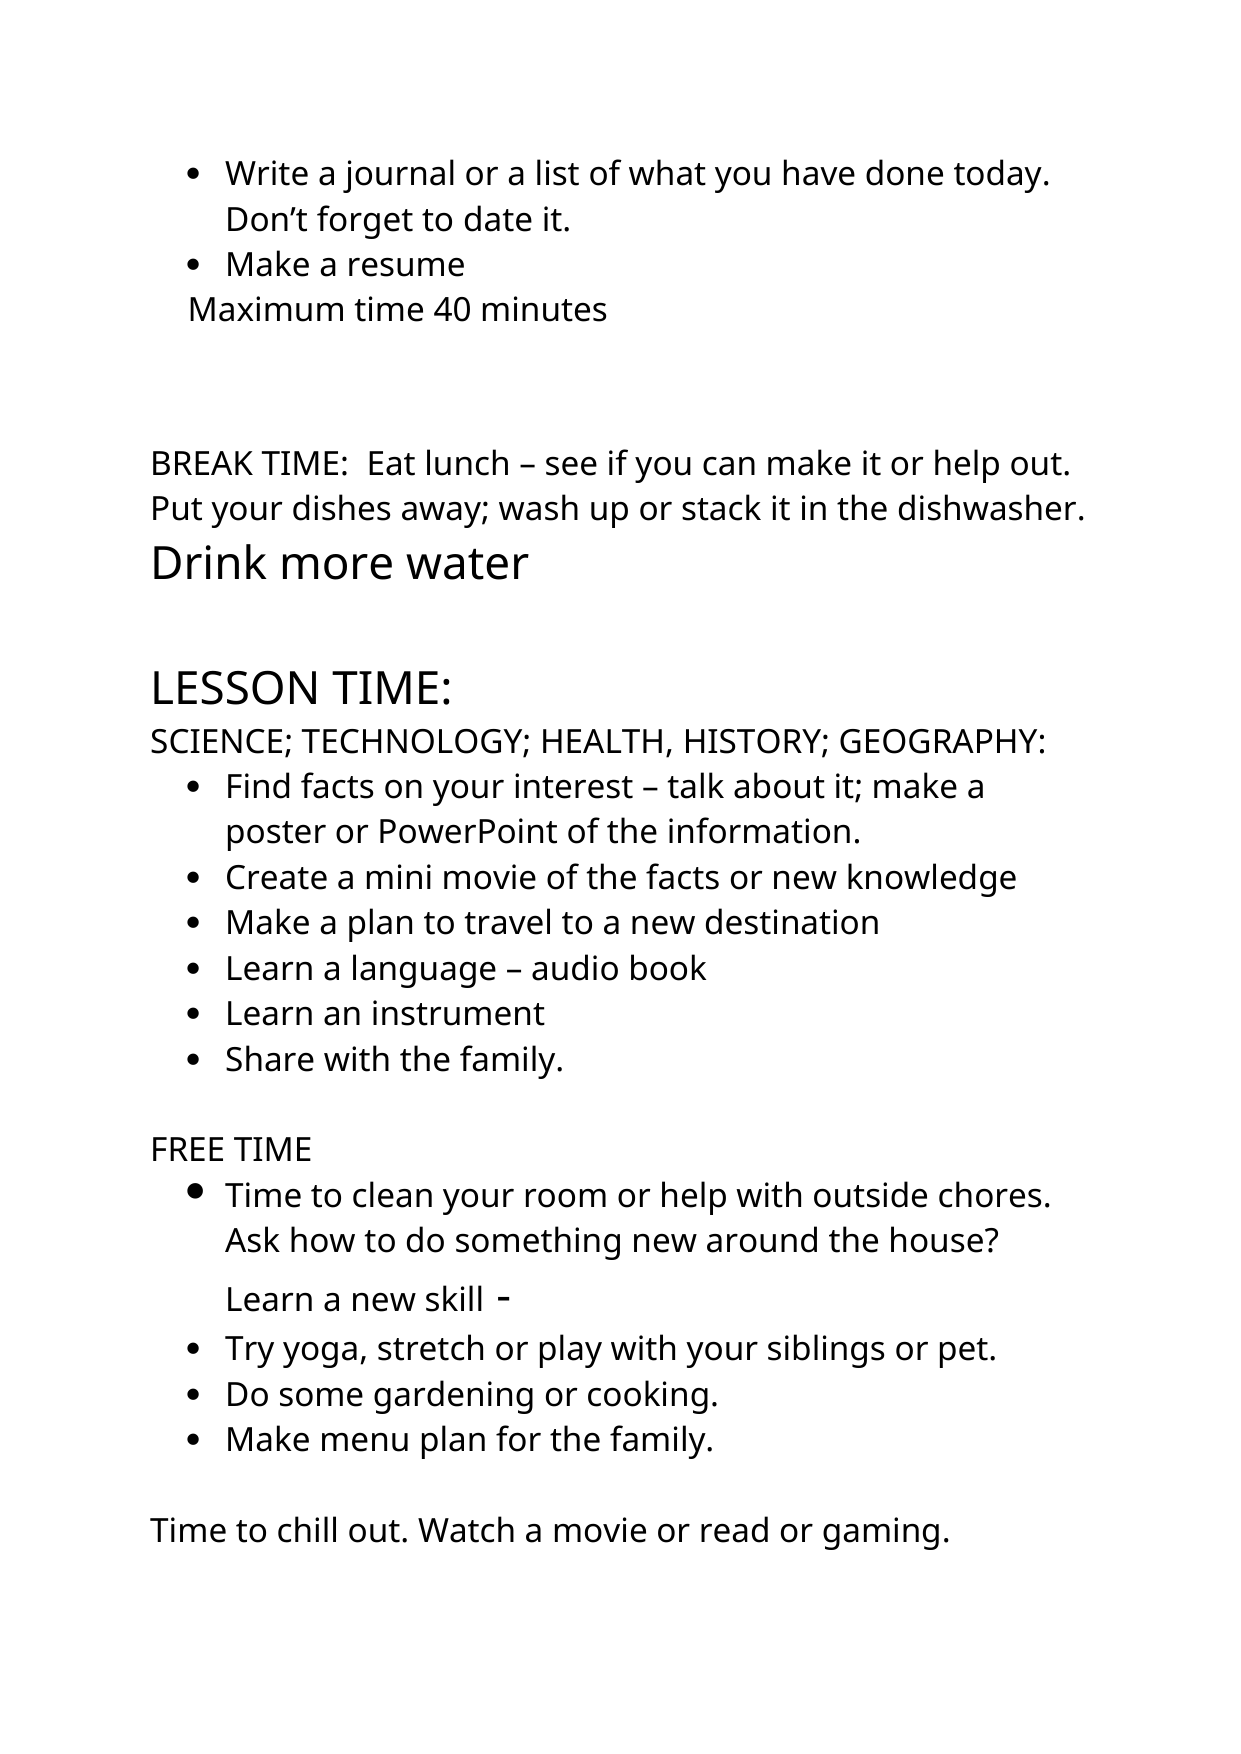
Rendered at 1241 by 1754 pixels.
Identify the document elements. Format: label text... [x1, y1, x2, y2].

text FREE TIME [150, 1126, 1090, 1172]
text LESSON TIME: [150, 655, 1090, 717]
list Learn an instrument [187, 990, 1090, 1035]
text Maximum time 40 minutes [187, 286, 1090, 332]
list Do some gardening or cooking. [187, 1370, 1090, 1416]
text Time to chill out. Watch a movie or read or gaming. [150, 1507, 1090, 1552]
text Drink more water [150, 530, 1090, 593]
list Make menu plan for the family. [187, 1416, 1090, 1461]
list Try yoga, stretch or play with your siblings or pet. [187, 1325, 1090, 1370]
text SCIENCE; TECHNOLOGY; HEALTH, HISTORY; GEOGRAPHY: [150, 717, 1090, 763]
list Make a resume [187, 241, 1090, 286]
list Time to clean your room or help with outside chores. Ask how to do something new around the house? Learn a new skill - [187, 1172, 1090, 1325]
text BREAK TIME: Eat lunch – see if you can make it or help out. Put your dishes away; wash up or stack it in the dishwasher. [150, 439, 1090, 530]
list Find facts on your interest – talk about it; make a poster or PowerPoint of the information. [187, 763, 1090, 854]
list Learn a language – audio book [187, 944, 1090, 990]
list Write a journal or a list of what you have done today. Don’t forget to date it. [187, 150, 1090, 241]
list Create a mini movie of the facts or new knowledge [187, 854, 1090, 899]
list Share with the family. [187, 1035, 1090, 1081]
list Make a plan to travel to a new destination [187, 899, 1090, 944]
